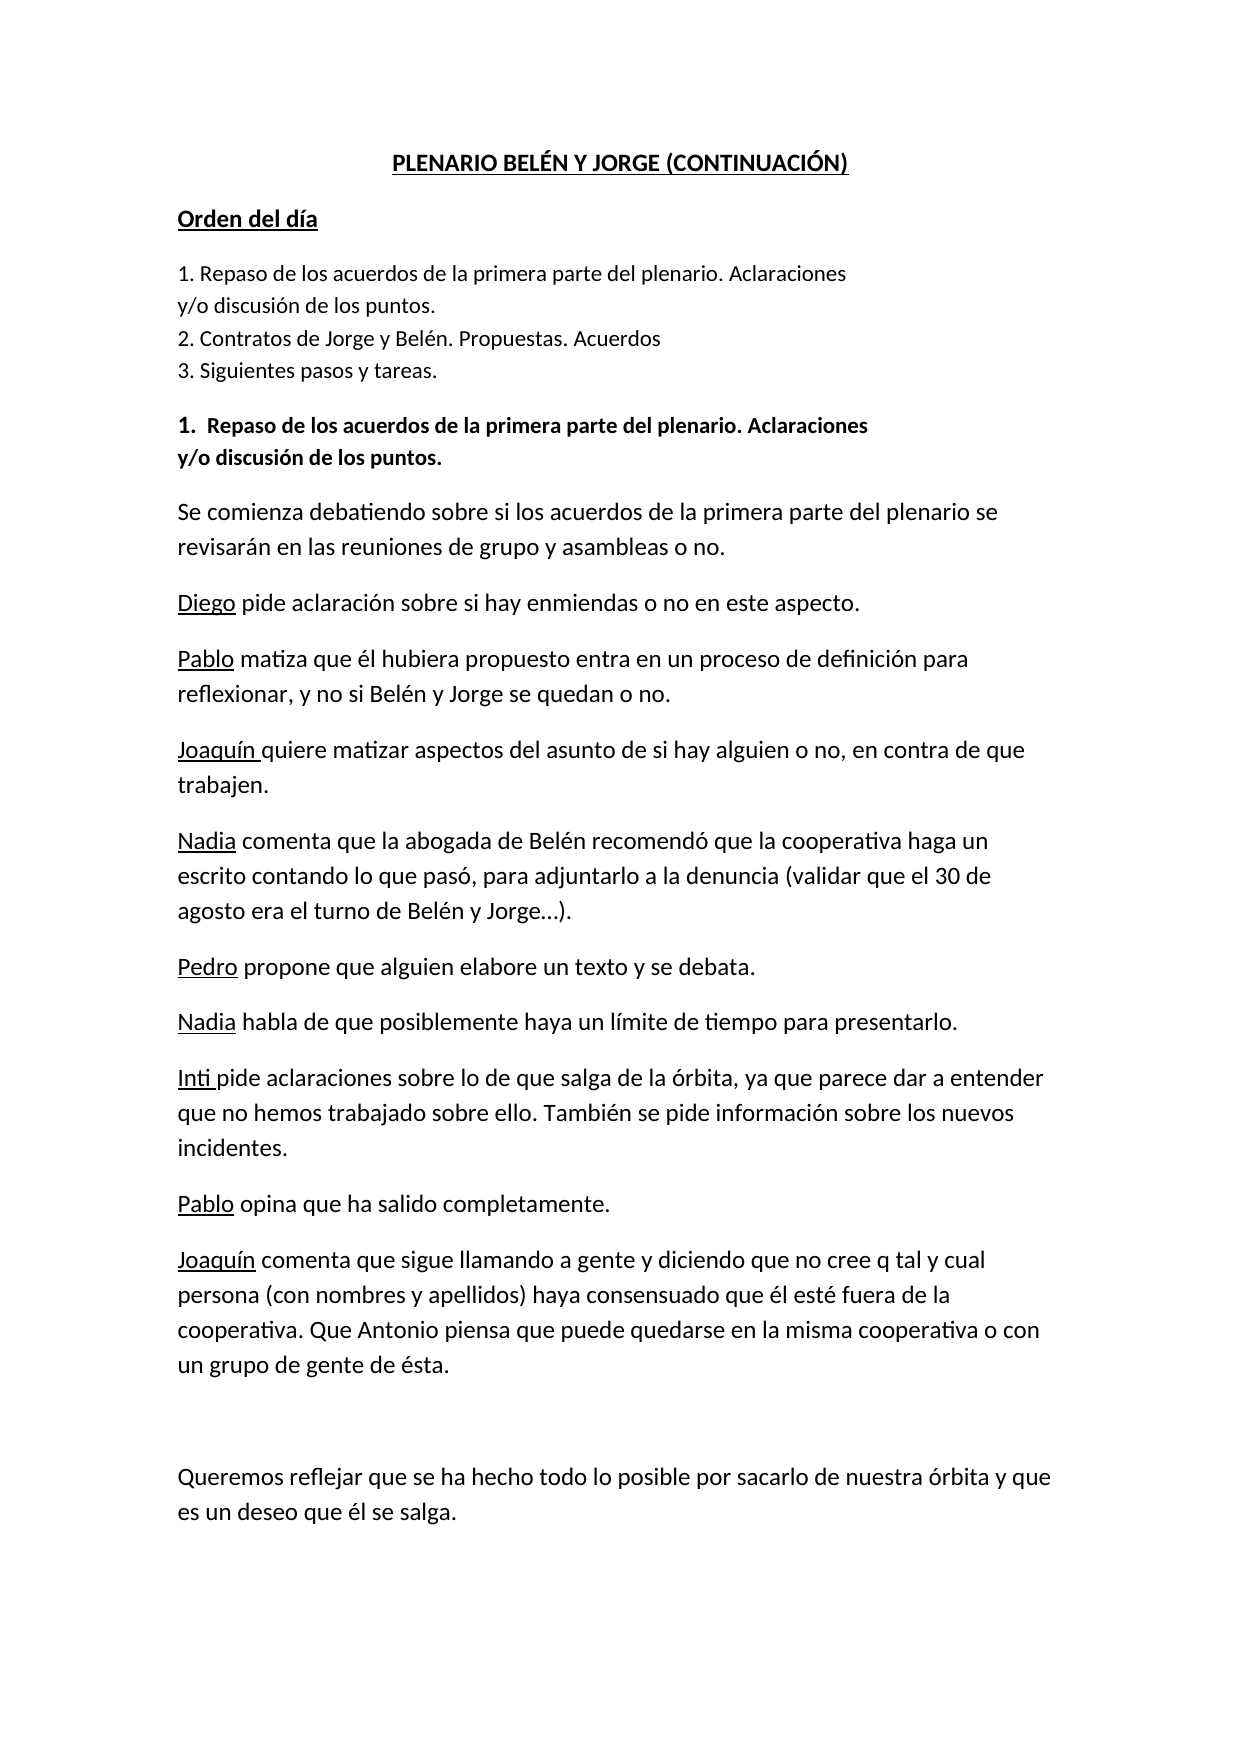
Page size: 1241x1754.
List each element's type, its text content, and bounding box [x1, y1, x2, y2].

text Joaquín comenta que sigue llamando a gente y diciendo que no cree q tal y cual persona (con nombres y apellidos) haya consensuado que él esté fuera de la cooperativa. Que Antonio piensa que puede quedarse en la misma cooperativa o con un grupo de gente de ésta. [177, 1244, 1063, 1379]
text Inti pide aclaraciones sobre lo de que salga de la órbita, ya que parece dar a entender que no hemos trabajado sobre ello. También se pide información sobre los nuevos incidentes. [177, 1062, 1063, 1163]
text Joaquín quiere matizar aspectos del asunto de si hay alguien o no, en contra de que trabajen. [177, 734, 1063, 799]
text 1. Repaso de los acuerdos de la primera parte del plenario. Aclaraciones y/o discusión de los puntos. 2. Contratos de Jorge y Belén. Propuestas. Acuerdos 3. Siguientes pasos y tareas. [177, 259, 1063, 384]
text Nadia habla de que posiblemente haya un límite de tiempo para presentarlo. [177, 1007, 1063, 1037]
text PLENARIO BELÉN Y JORGE (CONTINUACIÓN) [177, 148, 1063, 178]
text 1. Repaso de los acuerdos de la primera parte del plenario. Aclaraciones y/o discusión de los puntos. [177, 409, 1063, 472]
text Pablo opina que ha salido completamente. [177, 1188, 1063, 1219]
text Diego pide aclaración sobre si hay enmiendas o no en este aspecto. [177, 587, 1063, 618]
text Pablo matiza que él hubiera propuesto entra en un proceso de definición para reflexionar, y no si Belén y Jorge se quedan o no. [177, 643, 1063, 709]
text Nadia comenta que la abogada de Belén recomendó que la cooperativa haga un escrito contando lo que pasó, para adjuntarlo a la denuncia (validar que el 30 de agosto era el turno de Belén y Jorge…). [177, 825, 1063, 925]
text Pedro propone que alguien elabore un texto y se debata. [177, 951, 1063, 981]
text Se comienza debatiendo sobre si los acuerdos de la primera parte del plenario se revisarán en las reuniones de grupo y asambleas o no. [177, 497, 1063, 562]
text Queremos reflejar que se ha hecho todo lo posible por sacarlo de nuestra órbita y que es un deseo que él se salga. [177, 1461, 1063, 1526]
text Orden del día [177, 203, 1063, 234]
